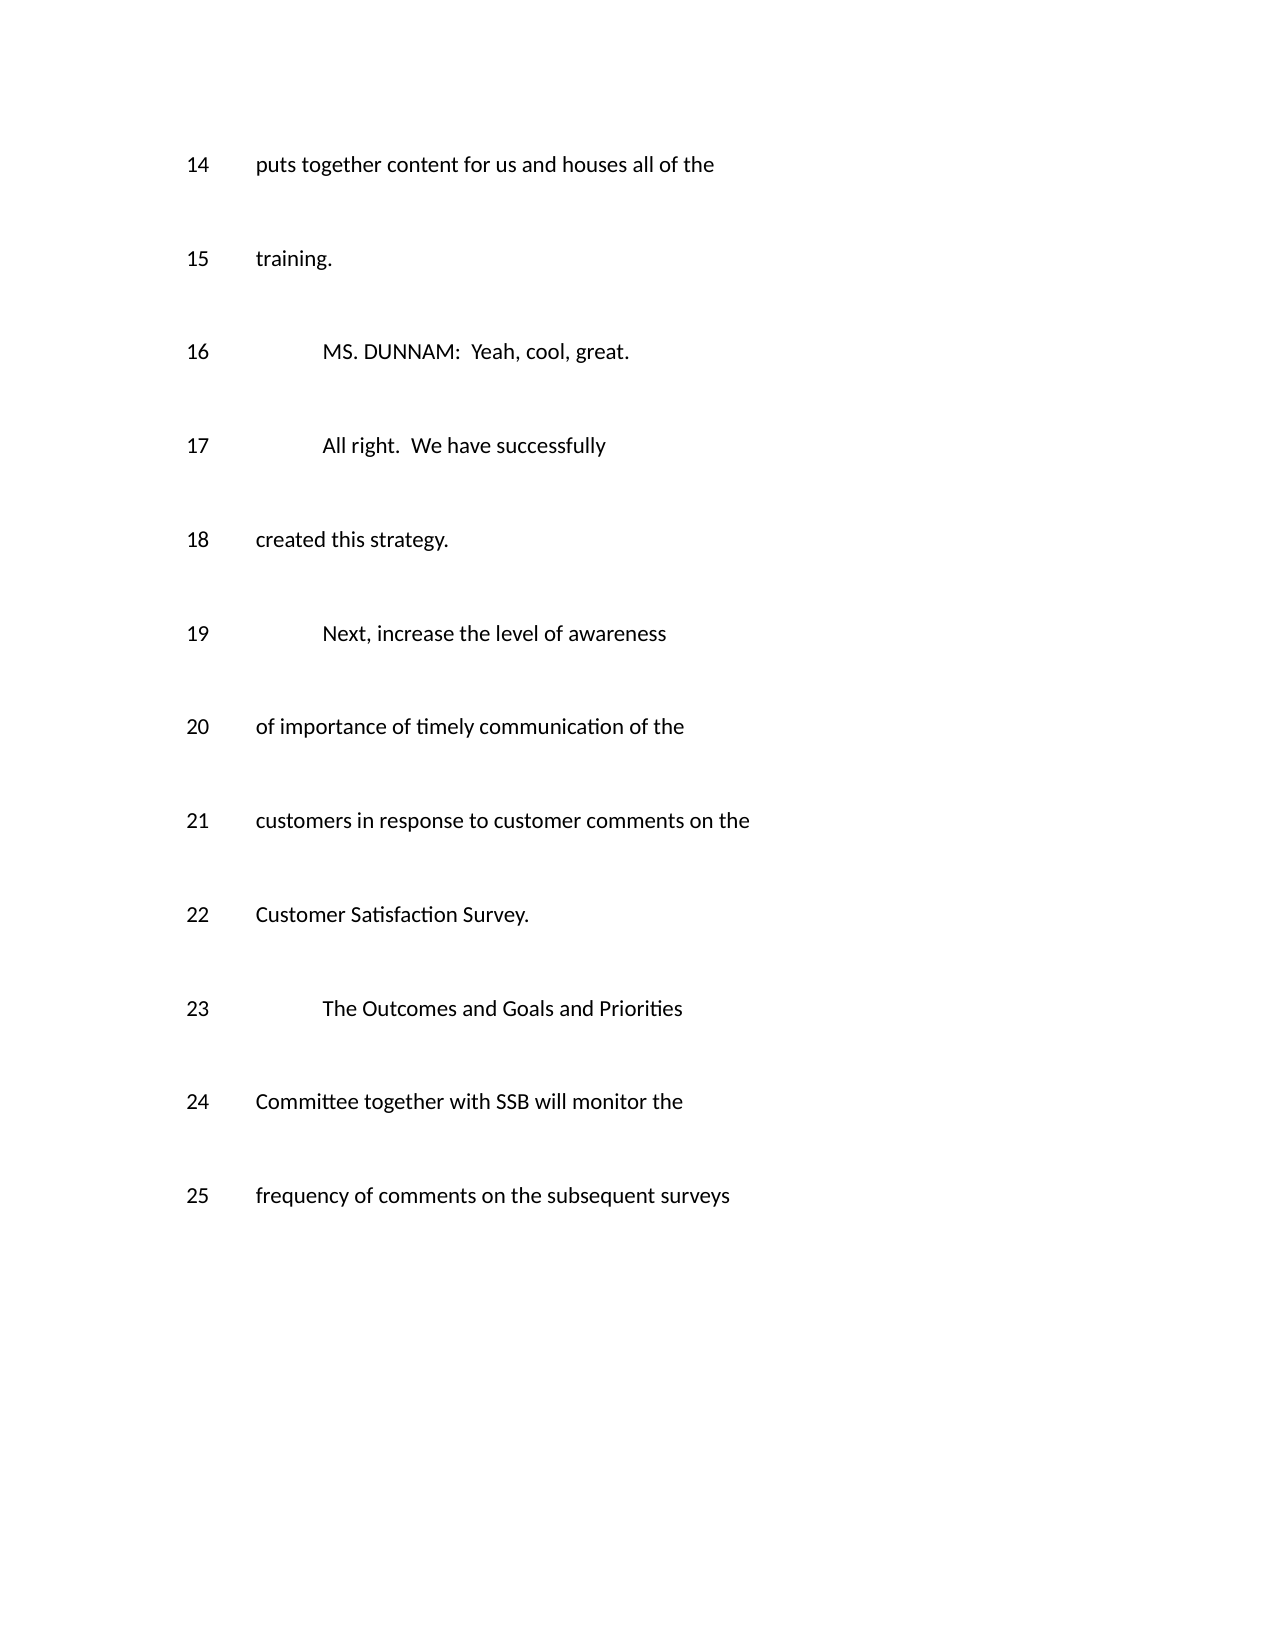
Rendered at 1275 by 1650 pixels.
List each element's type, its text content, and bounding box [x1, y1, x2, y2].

text 25 frequency of comments on the subsequent surveys [150, 1181, 1125, 1209]
text 19 Next, increase the level of awareness [150, 619, 1125, 647]
text 14 puts together content for us and houses all of the [150, 150, 1125, 178]
text 20 of importance of timely communication of the [150, 712, 1125, 741]
text 21 customers in response to customer comments on the [150, 806, 1125, 834]
text 18 created this strategy. [150, 525, 1125, 553]
text 23 The Outcomes and Goals and Priorities [150, 994, 1125, 1022]
text 15 training. [150, 244, 1125, 272]
text 22 Customer Satisfaction Survey. [150, 900, 1125, 928]
text 16 MS. DUNNAM: Yeah, cool, great. [150, 337, 1125, 366]
text 24 Committee together with SSB will monitor the [150, 1087, 1125, 1116]
text 17 All right. We have successfully [150, 431, 1125, 459]
